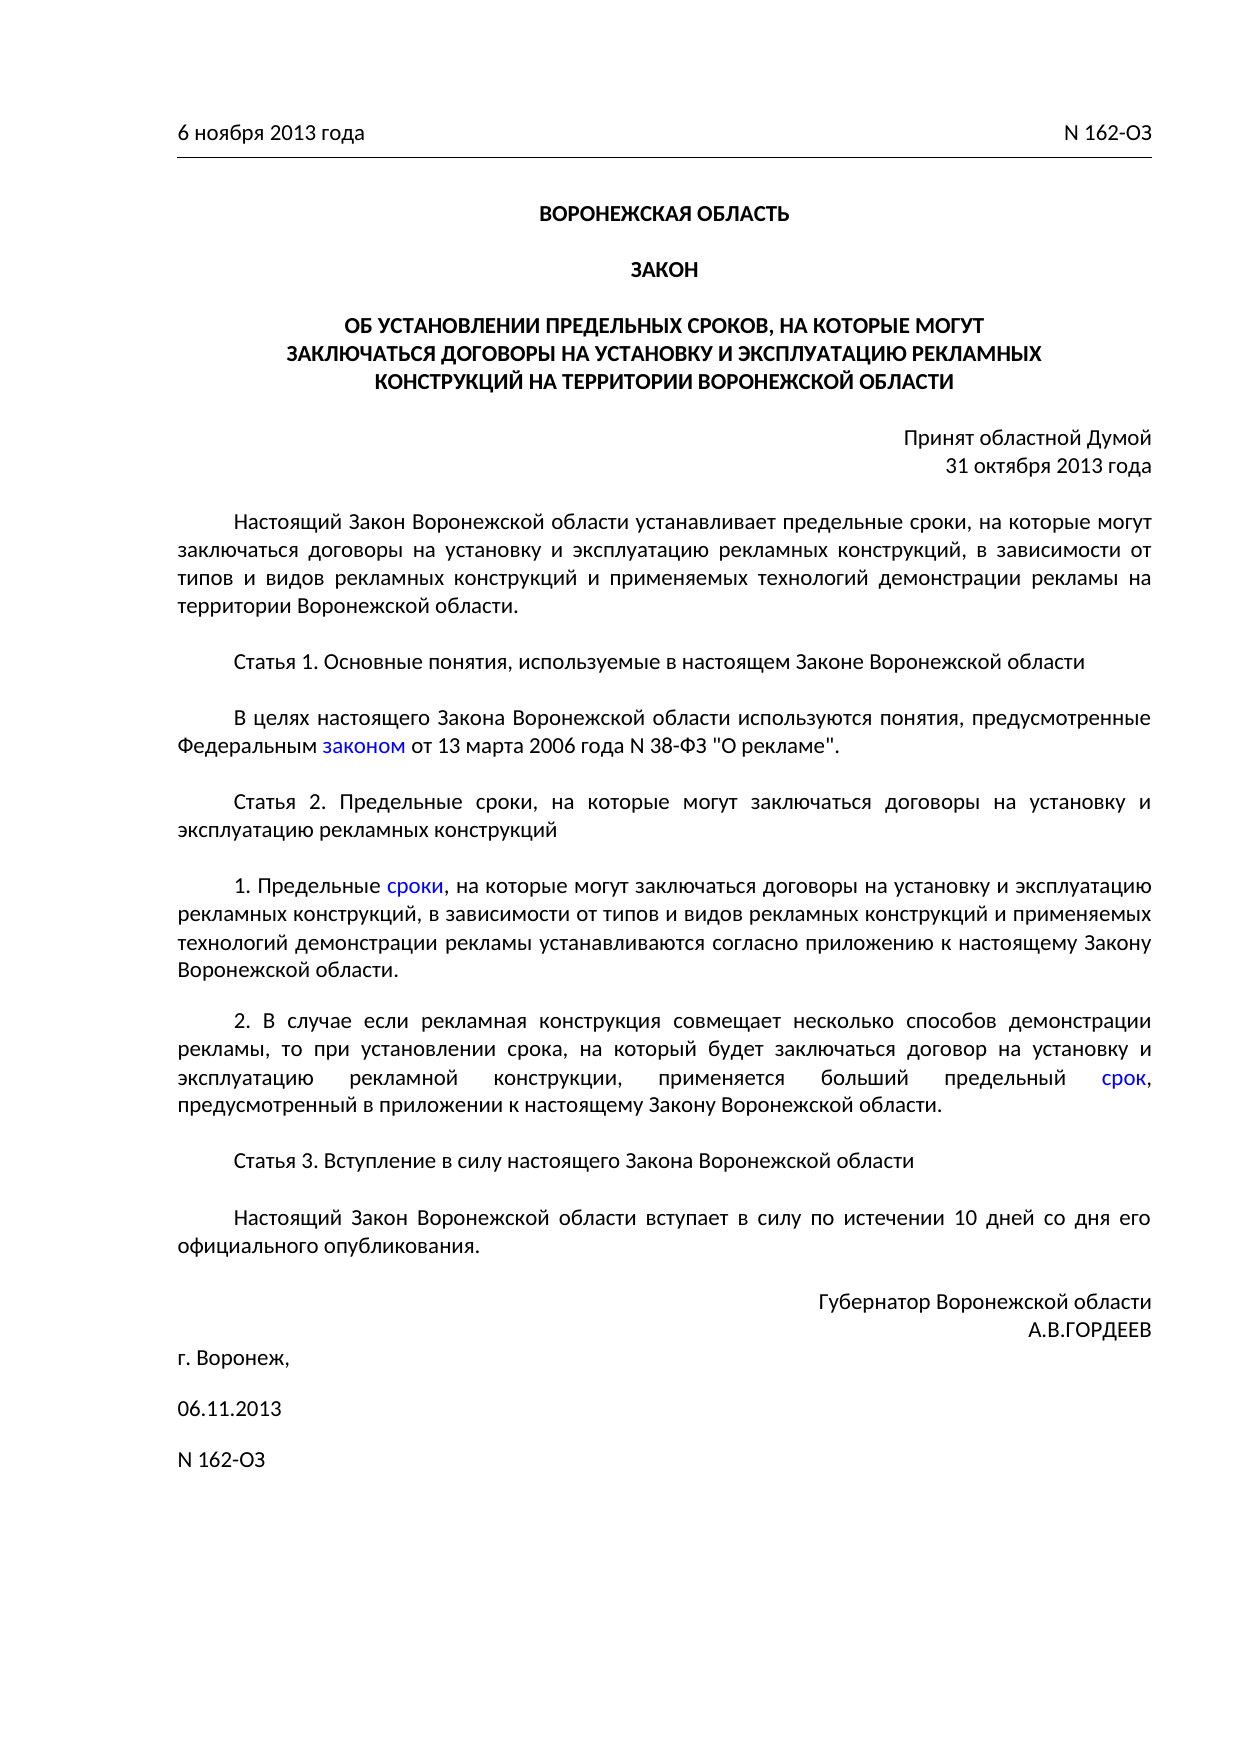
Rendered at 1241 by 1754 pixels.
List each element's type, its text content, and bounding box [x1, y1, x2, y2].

text В целях настоящего Закона Воронежской области используются понятия, предусмотренные Федеральным законом от 13 марта 2006 года N 38-ФЗ "О рекламе". [177, 703, 1152, 759]
title ЗАКОН [177, 255, 1152, 283]
title ЗАКЛЮЧАТЬСЯ ДОГОВОРЫ НА УСТАНОВКУ И ЭКСПЛУАТАЦИЮ РЕКЛАМНЫХ [177, 339, 1152, 367]
table_header 6 ноября 2013 года [177, 118, 664, 146]
table_header N 162-ОЗ [664, 118, 1152, 146]
text Статья 1. Основные понятия, используемые в настоящем Законе Воронежской области [177, 647, 1152, 675]
title ВОРОНЕЖСКАЯ ОБЛАСТЬ [177, 199, 1152, 227]
text А.В.ГОРДЕЕВ [177, 1315, 1152, 1343]
text Статья 2. Предельные сроки, на которые могут заключаться договоры на установку и эксплуатацию рекламных конструкций [177, 787, 1152, 843]
text Губернатор Воронежской области [177, 1287, 1152, 1315]
text 2. В случае если рекламная конструкция совмещает несколько способов демонстрации рекламы, то при установлении срока, на который будет заключаться договор на установку и эксплуатацию рекламной конструкции, применяется больший предельный срок, предусмотренный в приложении к настоящему Закону Воронежской области. [177, 1007, 1152, 1119]
text 06.11.2013 [177, 1394, 1152, 1422]
text N 162-ОЗ [177, 1445, 1152, 1473]
text 31 октября 2013 года [177, 451, 1152, 479]
text г. Воронеж, [177, 1343, 1152, 1371]
title КОНСТРУКЦИЙ НА ТЕРРИТОРИИ ВОРОНЕЖСКОЙ ОБЛАСТИ [177, 367, 1152, 395]
text 1. Предельные сроки, на которые могут заключаться договоры на установку и эксплуатацию рекламных конструкций, в зависимости от типов и видов рекламных конструкций и применяемых технологий демонстрации рекламы устанавливаются согласно приложению к настоящему Закону Воронежской области. [177, 872, 1152, 984]
text Настоящий Закон Воронежской области устанавливает предельные сроки, на которые могут заключаться договоры на установку и эксплуатацию рекламных конструкций, в зависимости от типов и видов рекламных конструкций и применяемых технологий демонстрации рекламы на территории Воронежской области. [177, 507, 1152, 619]
text Настоящий Закон Воронежской области вступает в силу по истечении 10 дней со дня его официального опубликования. [177, 1203, 1152, 1259]
text Принят областной Думой [177, 423, 1152, 451]
text Статья 3. Вступление в силу настоящего Закона Воронежской области [177, 1147, 1152, 1175]
title ОБ УСТАНОВЛЕНИИ ПРЕДЕЛЬНЫХ СРОКОВ, НА КОТОРЫЕ МОГУТ [177, 311, 1152, 339]
